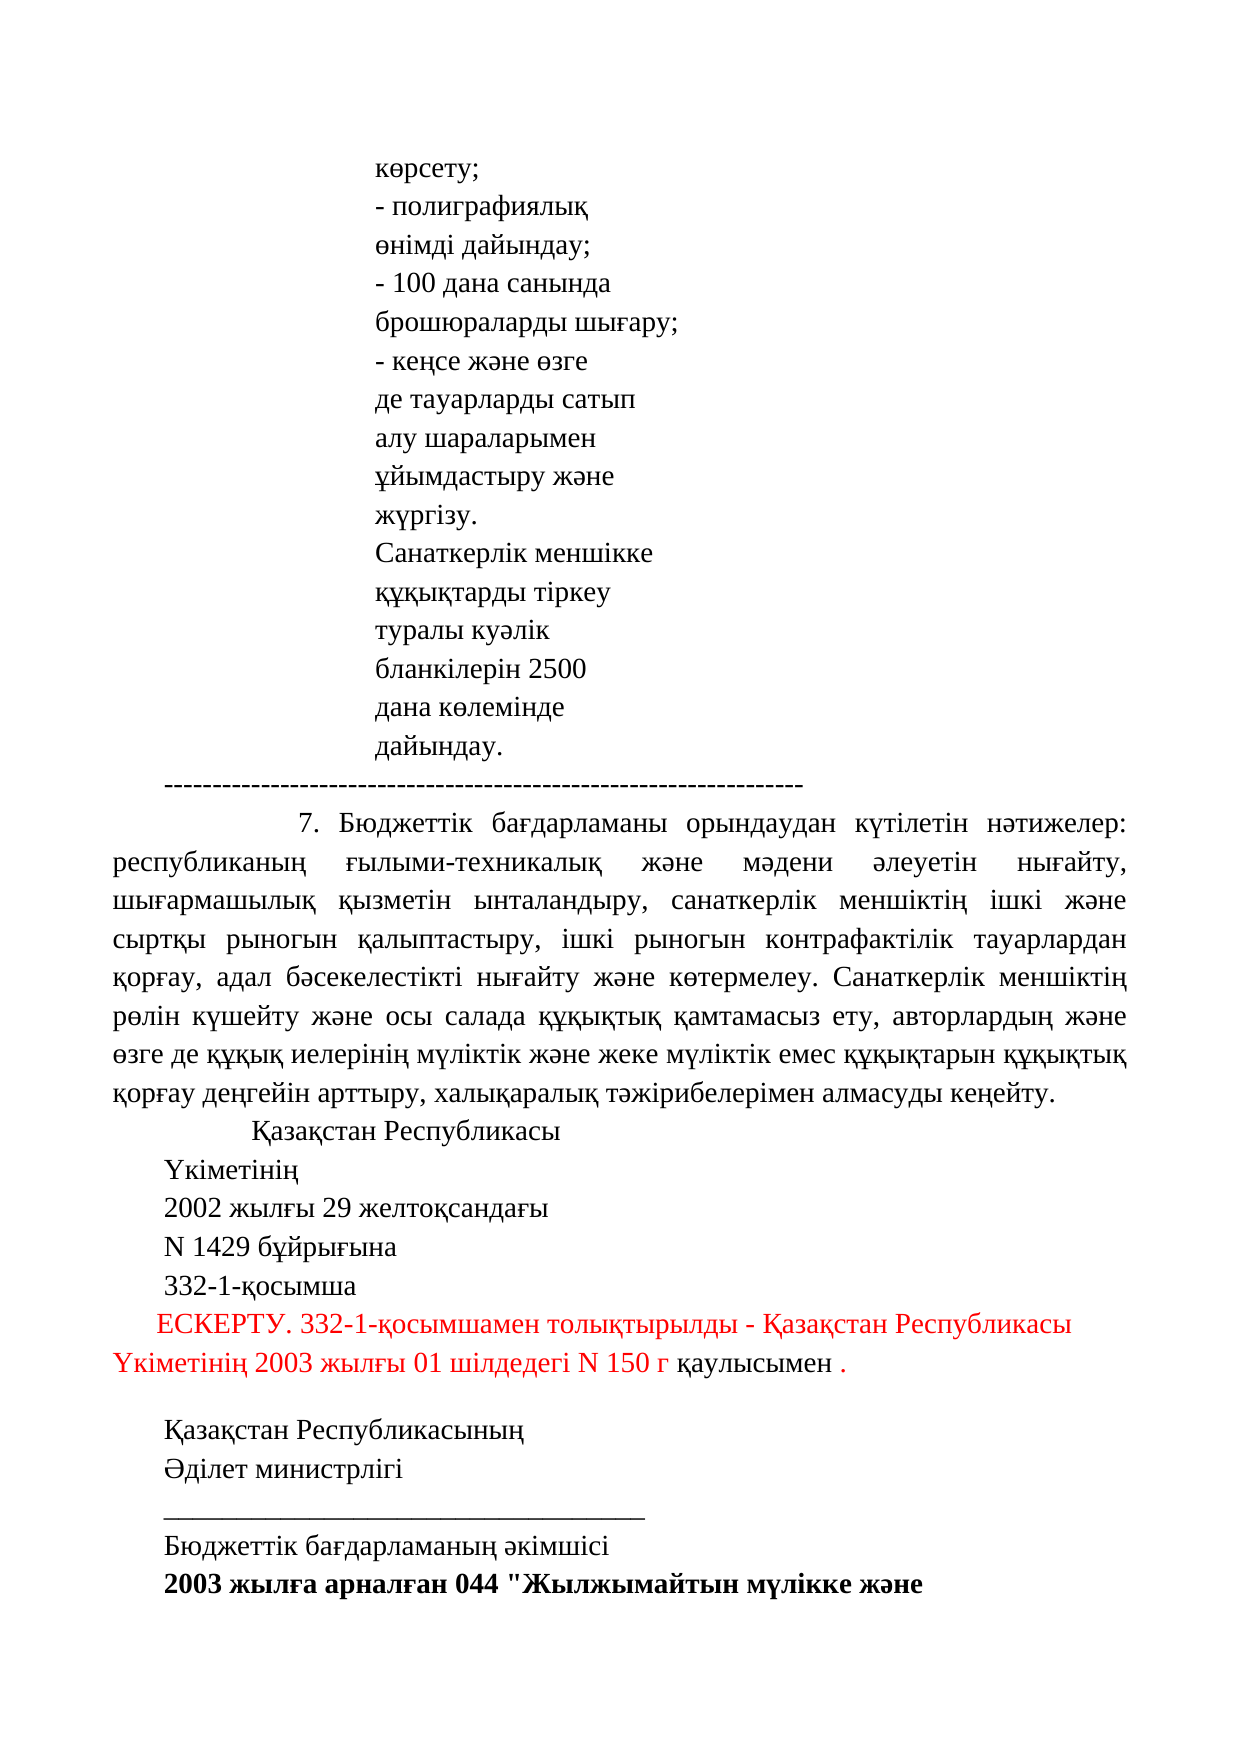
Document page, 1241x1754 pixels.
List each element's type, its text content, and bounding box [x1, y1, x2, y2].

text Санаткерлік меншiкке [112, 535, 1128, 569]
text бланкiлерiн 2500 [112, 651, 1128, 684]
text 2002 жылғы 29 желтоқсандағы [112, 1191, 1128, 1224]
text алу шараларымен [112, 420, 1128, 453]
text Әділет министрлiгi [112, 1451, 1128, 1484]
text N 1429 бұйрығына [112, 1229, 1128, 1263]
text Үкiметінiң [112, 1152, 1128, 1186]
text дайындау. [112, 728, 1128, 762]
text 332-1-қосымша [112, 1268, 1128, 1301]
text брошюраларды шығару; [112, 304, 1128, 338]
text Қазақстан Республикасының [112, 1412, 1128, 1446]
text Бюджеттiк бағдарламаның әкiмшiсi [112, 1528, 1128, 1562]
text дана көлемiнде [112, 689, 1128, 723]
text өнiмдi дайындау; [112, 227, 1128, 261]
text 2003 жылға арналған 044 "Жылжымайтын мүлiкке және [112, 1567, 1128, 1600]
text Қазақстан Республикасы [112, 1113, 1128, 1147]
text ЕСКЕРТУ. 332-1-қосымшамен толықтырылды - Қазақстан Республикасы Yкiметiнiң 2003 жылғы 01 шілдедегі N 150 г қаулысымен . [112, 1306, 1128, 1408]
text - полиграфиялық [112, 188, 1128, 222]
text де тауарларды сатып [112, 381, 1128, 415]
text туралы куәлiк [112, 612, 1128, 646]
text құқықтарды тiркеу [112, 574, 1128, 607]
text көрсету; [112, 150, 1128, 183]
text - 100 дана санында [112, 266, 1128, 299]
text _________________________________ [112, 1489, 1128, 1523]
text 7. Бюджеттік бағдарламаны орындаудан күтiлетiн нәтижелер: республиканың ғылыми-техникалық және мәдени әлеуетiн нығайту, шығармашылық қызметiн ынталандыру, санаткерлiк меншiктің iшкi және сыртқы рыногын қалыптастыру, iшкi рыногын контрафактiлiк тауарлардан қорғау, адал бәсекелестiктi нығайту және көтермелеу. Санаткерлiк меншiктің рөлiн күшейту және осы салада құқықтық қамтамасыз ету, авторлардың және өзге де құқық иелерінің мүліктік және жеке мүліктік емес құқықтарын құқықтық қорғау деңгейін арттыру, халықаралық тәжірибелерімен алмасуды кеңейту. [112, 805, 1128, 1108]
text ------------------------------------------------------------------ [112, 767, 1128, 800]
text жүргізу. [112, 497, 1128, 530]
text - кеңсе және өзге [112, 343, 1128, 376]
text ұйымдастыру және [112, 458, 1128, 492]
